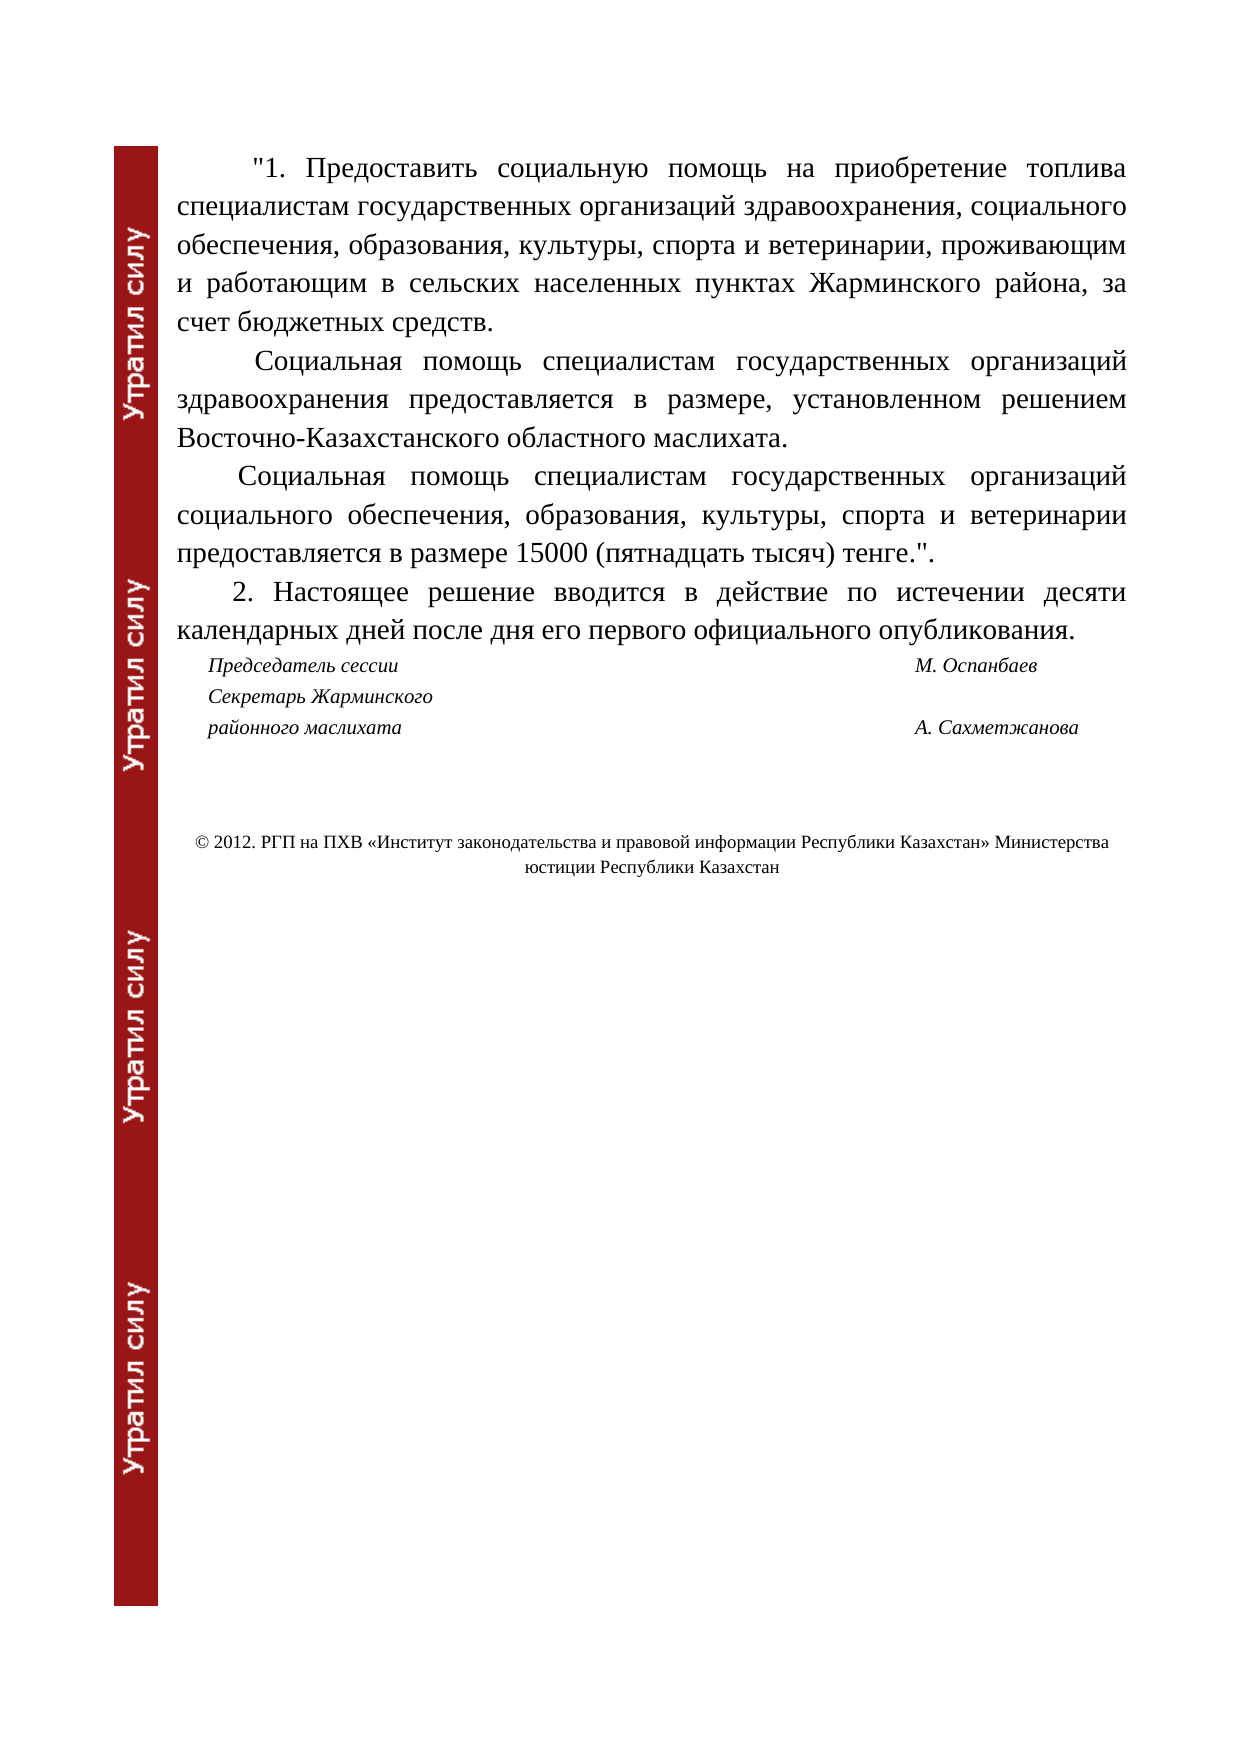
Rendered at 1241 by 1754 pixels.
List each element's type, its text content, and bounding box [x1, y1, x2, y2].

table_cell районного маслихата [101, 713, 913, 744]
table_header М. Оспанбаев [913, 651, 1240, 682]
picture [114, 744, 158, 831]
table_cell Секретарь Жарминского [101, 682, 1240, 713]
picture [114, 146, 158, 150]
table_cell А. Сахметжанова [913, 713, 1240, 744]
picture [114, 453, 158, 458]
text © 2012. РГП на ПХВ «Институт законодательства и правовой информации Республики Казахстан» Министерства юстиции Республики Казахстан [112, 831, 1128, 877]
text "1. Предоставить социальную помощь на приобретение топлива специалистам государственных организаций здравоохранения, социального обеспечения, образования, культуры, спорта и ветеринарии, проживающим и работающим в сельских населенных пунктах Жарминского района, за счет бюджетных средств. [112, 150, 1128, 338]
text 2. Настоящее решение вводится в действие по истечении десяти календарных дней после дня его первого официального опубликования. [112, 574, 1128, 646]
picture [114, 338, 158, 343]
text Социальная помощь специалистам государственных организаций здравоохранения предоставляется в размере, установленном решением Восточно-Казахстанского областного маслихата. [112, 343, 1128, 453]
table_header Председатель сессии [101, 651, 913, 682]
picture [114, 569, 158, 574]
picture [114, 877, 158, 1606]
picture [114, 646, 158, 651]
text Социальная помощь специалистам государственных организаций социального обеспечения, образования, культуры, спорта и ветеринарии предоставляется в размере 15000 (пятнадцать тысяч) тенге.". [112, 458, 1128, 569]
